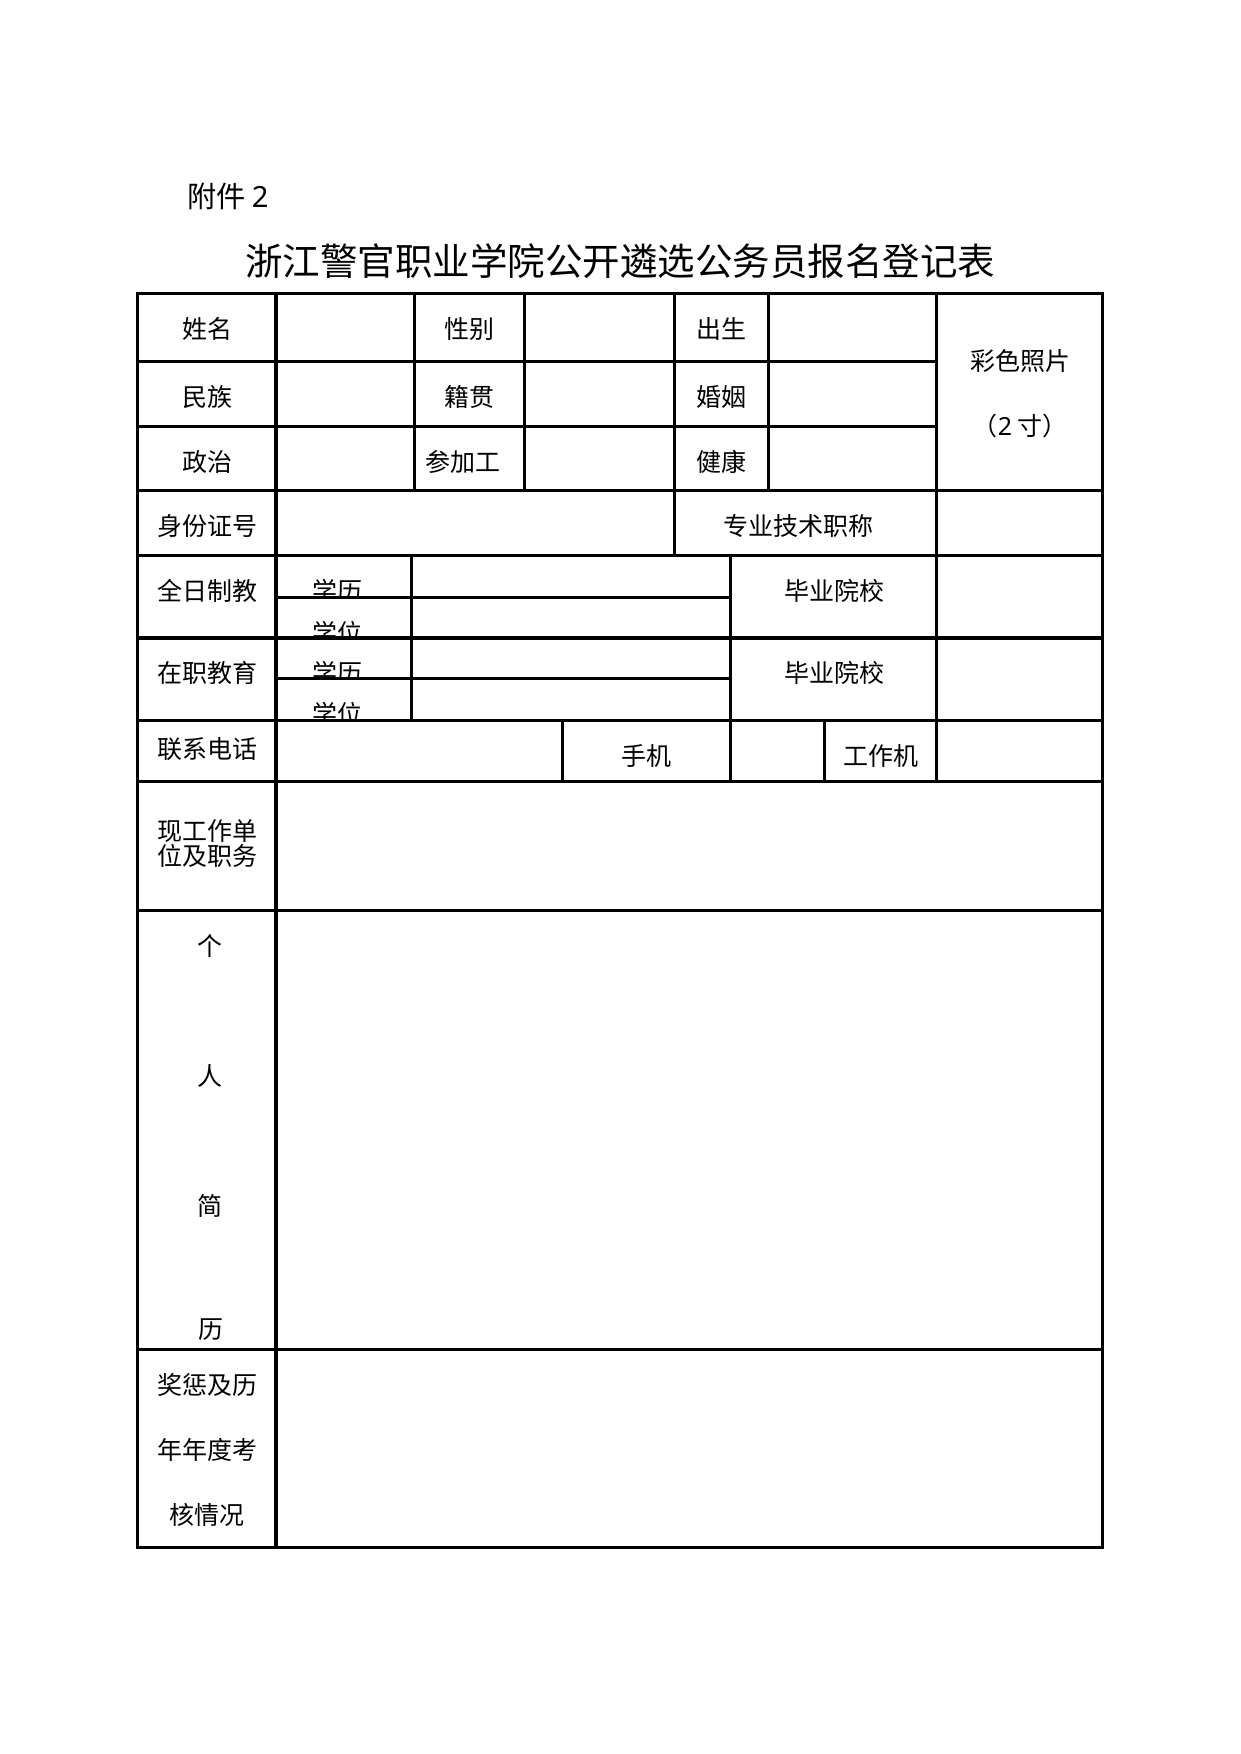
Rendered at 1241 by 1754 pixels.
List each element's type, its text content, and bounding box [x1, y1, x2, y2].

table_cell [732, 722, 823, 779]
table_cell [413, 640, 729, 677]
table_cell 毕业院校 系及专业 [732, 640, 935, 719]
table_cell 身份证号 [139, 492, 274, 553]
table_header [770, 295, 935, 360]
table_cell [938, 492, 1101, 553]
table_cell [413, 680, 729, 719]
table_cell [938, 557, 1101, 636]
table_header 性别 [416, 295, 523, 360]
table_cell [278, 492, 673, 553]
table_cell [938, 722, 1101, 779]
table_cell 民族 [139, 363, 274, 425]
table_cell 工作机 [826, 722, 935, 779]
text 附件2 [187, 162, 1053, 227]
table_cell 婚姻 状况 [676, 363, 767, 425]
table_cell 现工作单位及职务 [139, 783, 274, 909]
table_header 姓名 [139, 295, 274, 360]
table_cell 手机 [564, 722, 729, 779]
table_cell [278, 912, 1101, 1348]
table_cell 在职教育 [139, 640, 274, 719]
table_cell 学历 [278, 557, 410, 596]
table_cell [526, 428, 673, 489]
table_cell 联系电话 [139, 722, 274, 779]
table_cell [413, 557, 729, 596]
table_cell 学位 [278, 680, 410, 719]
table_cell 参加工 作时间 [416, 428, 523, 489]
table_cell [770, 363, 935, 425]
table_cell 政治 面貌 [139, 428, 274, 489]
table_cell 专业技术职称 [676, 492, 935, 553]
table_cell 个 人 简 历 [139, 912, 274, 1348]
table_cell 籍贯 [416, 363, 523, 425]
table_cell 全日制教育 [139, 557, 274, 636]
table_header 彩色照片 （2寸） [938, 295, 1101, 489]
table_cell [278, 428, 413, 489]
table_header [278, 295, 413, 360]
table_cell 学位 [278, 599, 410, 636]
table_cell [413, 599, 729, 636]
table_cell [278, 1351, 1101, 1546]
table_cell [526, 363, 673, 425]
table_cell 学历 [278, 640, 410, 677]
table_cell [278, 783, 1101, 909]
table_cell 毕业院校 系及专业 [732, 557, 935, 636]
table_cell 健康状况 [676, 428, 767, 489]
table_header [526, 295, 673, 360]
text 浙江警官职业学院公开遴选公务员报名登记表 [187, 227, 1053, 292]
table_cell [278, 363, 413, 425]
table_cell [770, 428, 935, 489]
table_cell [278, 722, 561, 779]
table_cell 奖惩及历年年度考核情况 [139, 1351, 274, 1546]
table_cell [938, 640, 1101, 719]
table_header 出生日期 [676, 295, 767, 360]
